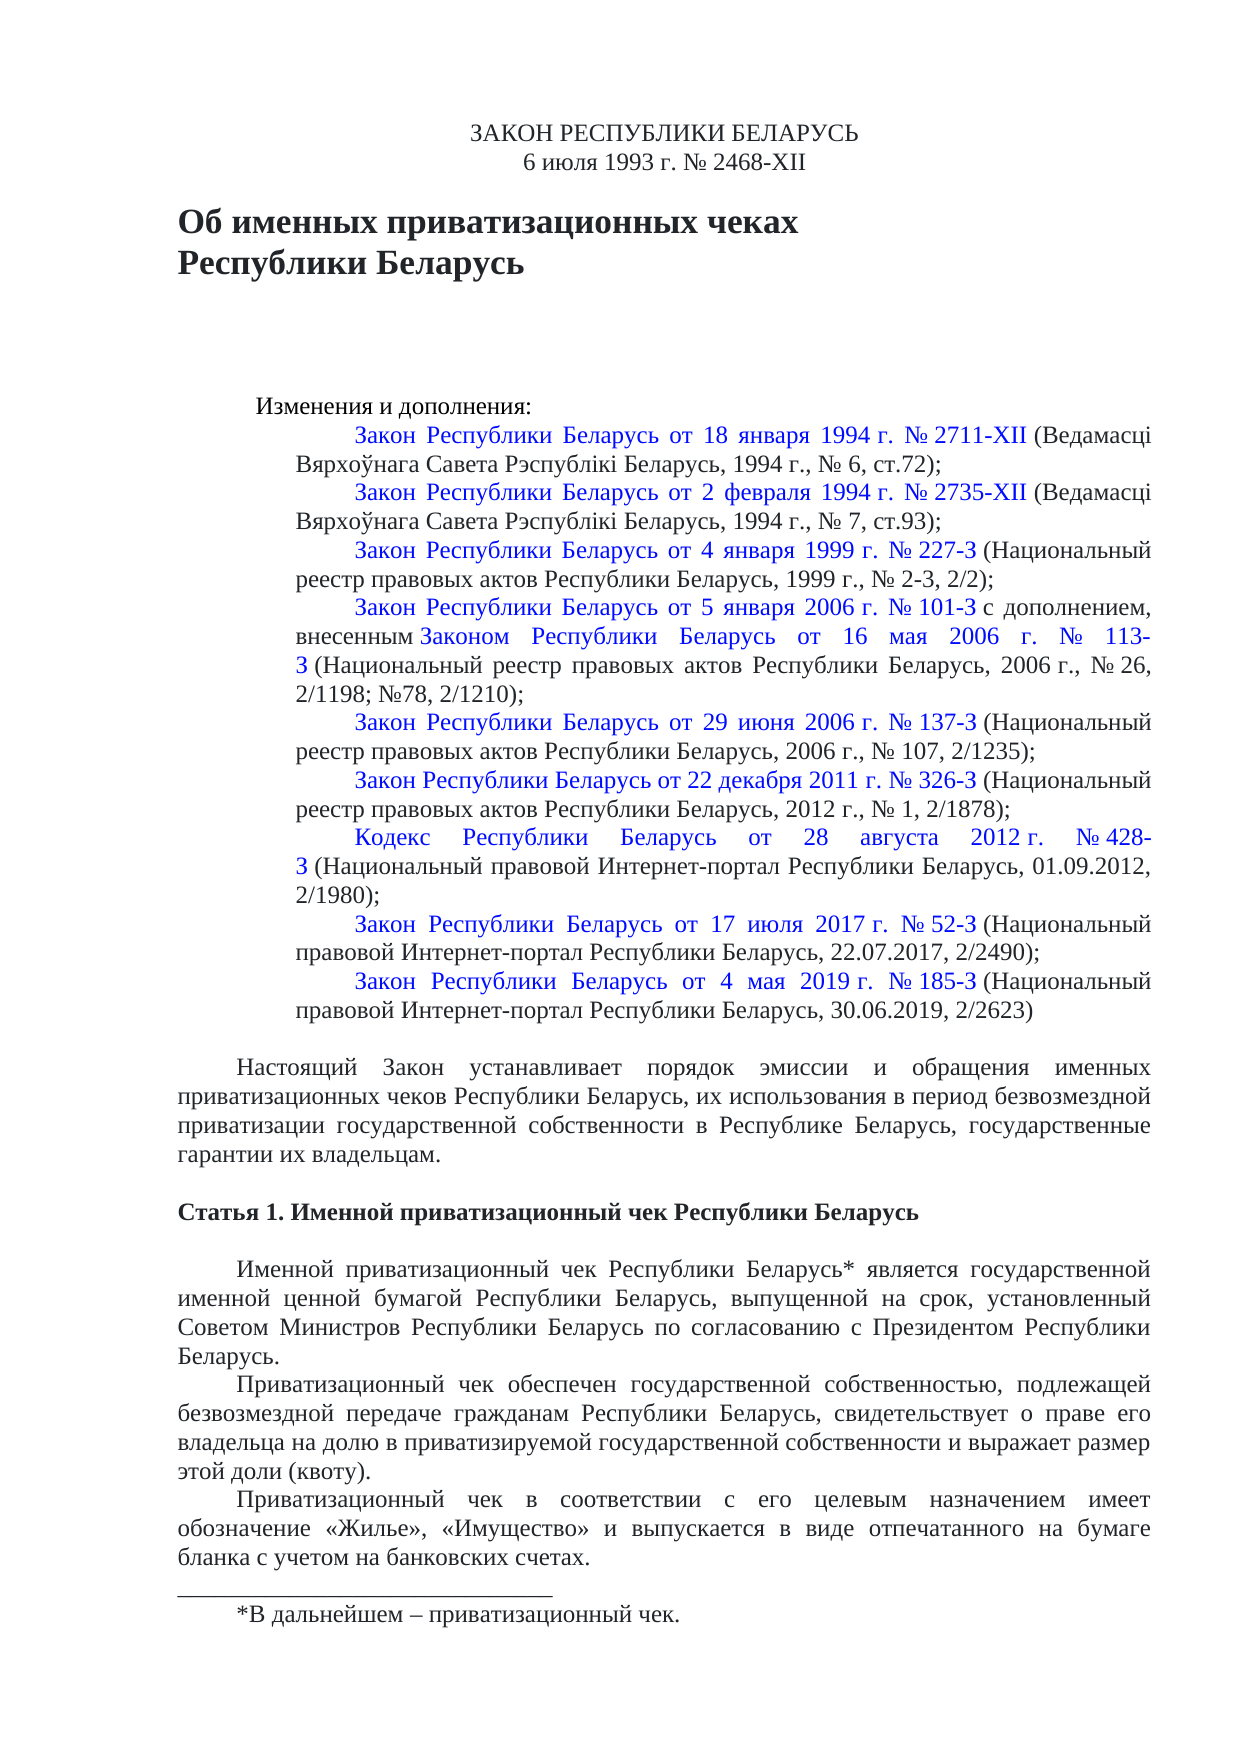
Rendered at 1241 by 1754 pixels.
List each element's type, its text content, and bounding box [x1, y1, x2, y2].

text Именной приватизационный чек Республики Беларусь* является государственной именной ценной бумагой Республики Беларусь, выпущенной на срок, установленный Советом Министров Республики Беларусь по согласованию с Президентом Республики Беларусь. [177, 1254, 1152, 1369]
text Закон Республики Беларусь от 2 февраля 1994 г. № 2735-XІІ (Ведамасці Вярхоўнага Савета Рэспублікі Беларусь, 1994 г., № 7, ст.93); [295, 477, 1152, 535]
text Статья 1. Именной приватизационный чек Республики Беларусь [177, 1197, 1152, 1225]
text 6 июля 1993 г. № 2468-XІІ [177, 147, 1152, 176]
text Настоящий Закон устанавливает порядок эмиссии и обращения именных приватизационных чеков Республики Беларусь, их использования в период безвозмездной приватизации государственной собственности в Республике Беларусь, государственные гарантии их владельцам. [177, 1052, 1152, 1167]
text Кодекс Республики Беларусь от 28 августа 2012 г. № 428-З (Национальный правовой Интернет-портал Республики Беларусь, 01.09.2012, 2/1980); [295, 822, 1152, 909]
text Изменения и дополнения: [255, 373, 1152, 420]
text Закон Республики Беларусь от 22 декабря 2011 г. № 326-З (Национальный реестр правовых актов Республики Беларусь, 2012 г., № 1, 2/1878); [295, 765, 1152, 822]
text Закон Республики Беларусь от 5 января 2006 г. № 101-З с дополнением, внесенным Законом Республики Беларусь от 16 мая 2006 г. № 113-З (Национальный реестр правовых актов Республики Беларусь, 2006 г., № 26, 2/1198; №78, 2/1210); [295, 592, 1152, 707]
text Об именных приватизационных чеках Республики Беларусь [177, 201, 915, 282]
text Закон Республики Беларусь от 4 января 1999 г. № 227-З (Национальный реестр правовых актов Республики Беларусь, 1999 г., № 2-3, 2/2); [295, 535, 1152, 592]
text ЗАКОН РЕСПУБЛИКИ БЕЛАРУСЬ [177, 118, 1152, 147]
text Приватизационный чек обеспечен государственной собственностью, подлежащей безвозмездной передаче гражданам Республики Беларусь, свидетельствует о праве его владельца на долю в приватизируемой государственной собственности и выражает размер этой доли (квоту). [177, 1369, 1152, 1484]
text ______________________________ [177, 1571, 1152, 1599]
text *В дальнейшем – приватизационный чек. [177, 1599, 1152, 1628]
text Закон Республики Беларусь от 18 января 1994 г. № 2711-XІІ (Ведамасці Вярхоўнага Савета Рэспублікі Беларусь, 1994 г., № 6, ст.72); [295, 420, 1152, 477]
text Закон Республики Беларусь от 17 июля 2017 г. № 52-З (Национальный правовой Интернет-портал Республики Беларусь, 22.07.2017, 2/2490); [295, 909, 1152, 966]
text Закон Республики Беларусь от 29 июня 2006 г. № 137-З (Национальный реестр правовых актов Республики Беларусь, 2006 г., № 107, 2/1235); [295, 707, 1152, 765]
text Приватизационный чек в соответствии с его целевым назначением имеет обозначение «Жилье», «Имущество» и выпускается в виде отпечатанного на бумаге бланка с учетом на банковских счетах. [177, 1484, 1152, 1571]
text Закон Республики Беларусь от 4 мая 2019 г. № 185-З (Национальный правовой Интернет-портал Республики Беларусь, 30.06.2019, 2/2623) [295, 966, 1152, 1024]
